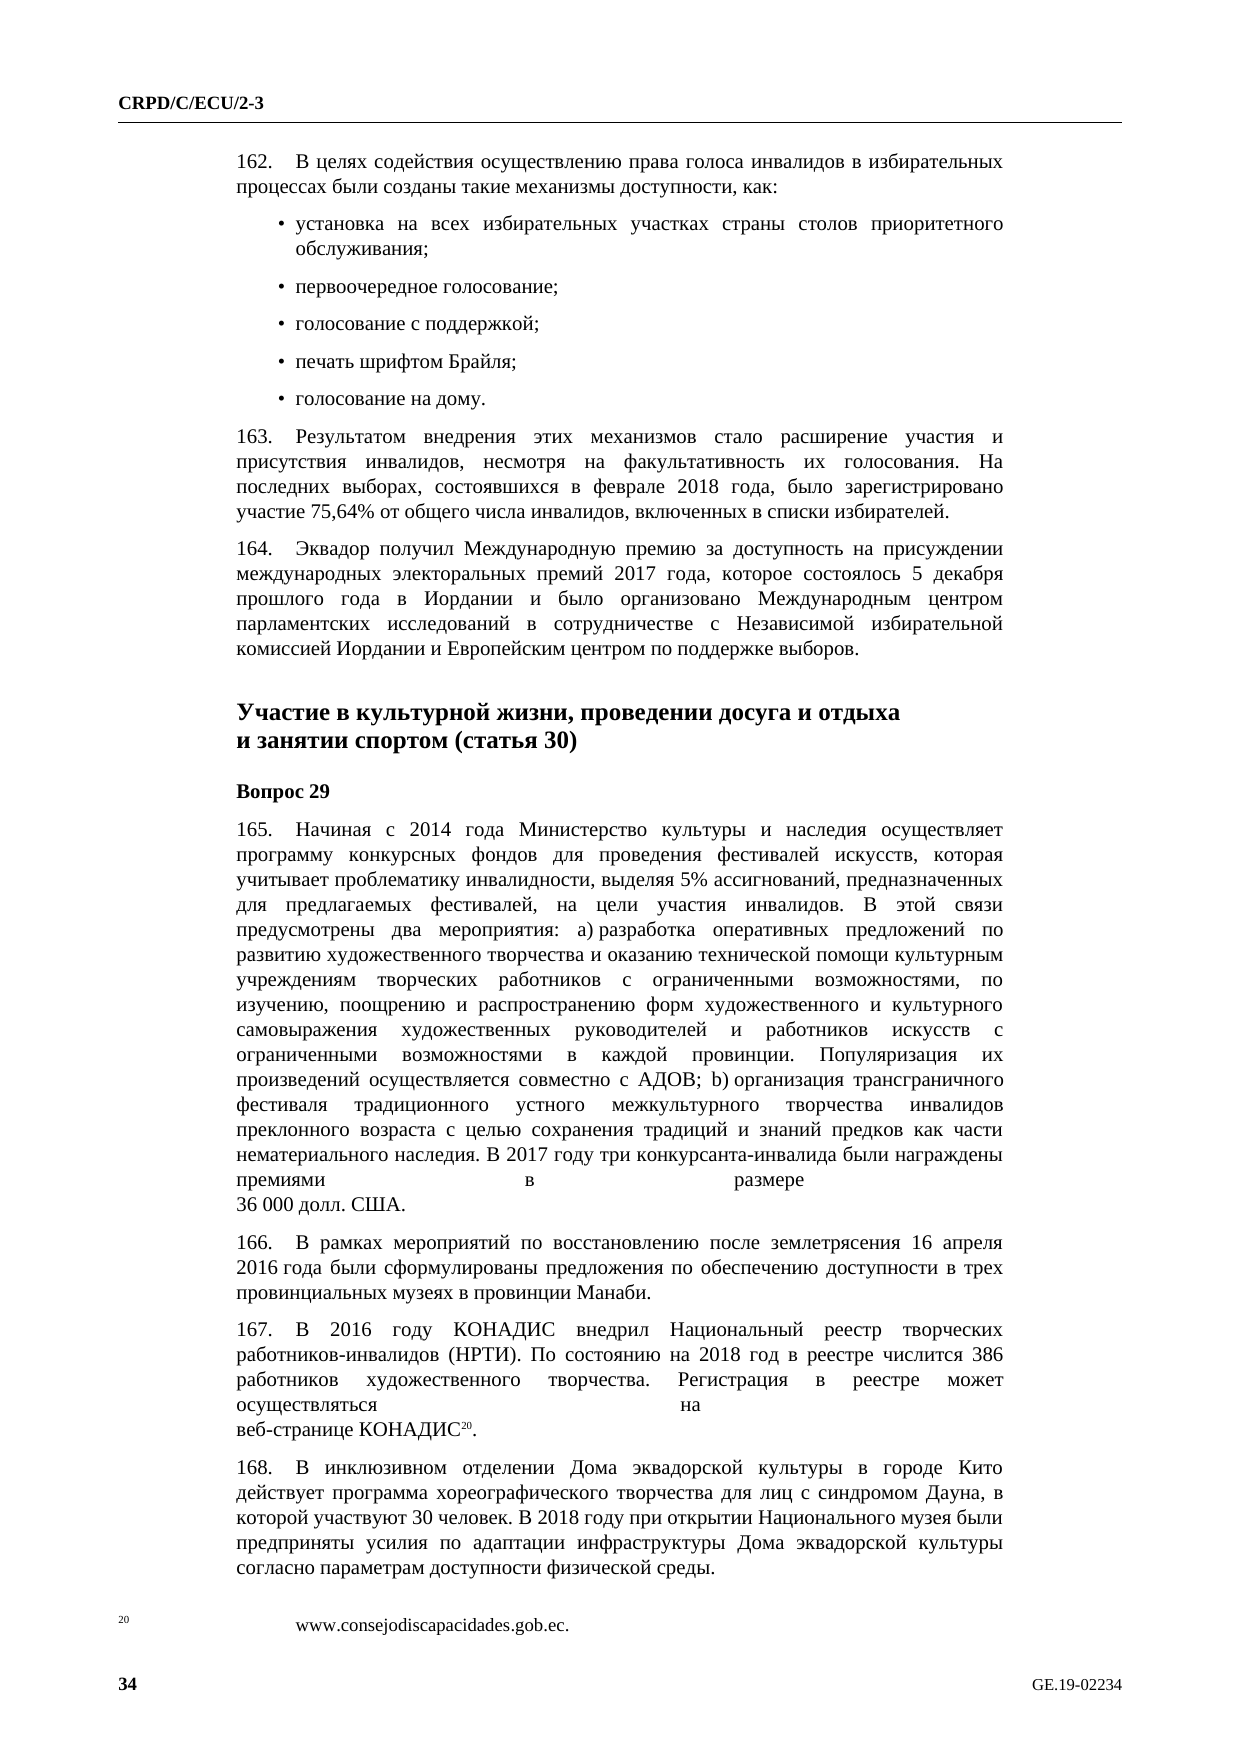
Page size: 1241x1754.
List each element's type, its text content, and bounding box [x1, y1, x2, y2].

list первоочередное голосование; [278, 273, 1004, 298]
list установка на всех избирательных участках страны столов приоритетного обслуживания; [278, 210, 1004, 260]
text 165. Начиная с 2014 года Министерство культуры и наследия осуществляет программу конкурсных фондов для проведения фестивалей искусств, которая учитывает проблематику инвалидности, выделяя 5% ассигнований, предназначенных для предлагаемых фестивалей, на цели участия инвалидов. В этой связи предусмотрены два мероприятия: a) разработка оперативных предложений по развитию художественного творчества и оказанию технической помощи культурным учреждениям творческих работников с ограниченными возможностями, по изучению, поощрению и распространению форм художественного и культурного самовыражения художественных руководителей и работников искусств с ограниченными возможностями в каждой провинции. Популяризация их произведений осуществляется совместно с АДОВ; b) организация трансграничного фестиваля традиционного устного межкультурного творчества инвалидов преклонного возраста с целью сохранения традиций и знаний предков как части нематериального наследия. В 2017 году три конкурсанта-инвалида были награждены премиями в размере 36 000 долл. США. [236, 816, 1004, 1216]
text Вопрос 29 [118, 779, 1004, 804]
list печать шрифтом Брайля; [278, 348, 1004, 373]
text 166. В рамках мероприятий по восстановлению после землетрясения 16 апреля 2016 года были сформулированы предложения по обеспечению доступности в трех провинциальных музеях в провинции Манаби. [236, 1229, 1004, 1304]
text 168. В инклюзивном отделении Дома эквадорской культуры в городе Кито действует программа хореографического творчества для лиц с синдромом Дауна, в которой участвуют 30 человек. В 2018 году при открытии Национального музея были предприняты усилия по адаптации инфраструктуры Дома эквадорской культуры согласно параметрам доступности физической среды. [236, 1454, 1004, 1579]
text 167. В 2016 году КОНАДИС внедрил Национальный реестр творческих работников-инвалидов (НРТИ). По состоянию на 2018 год в реестре числится 386 работников художественного творчества. Регистрация в реестре может осуществляться на веб-странице КОНАДИС. [236, 1316, 1004, 1441]
text 164. Эквадор получил Международную премию за доступность на присуждении международных электоральных премий 2017 года, которое состоялось 5 декабря прошлого года в Иордании и было организовано Международным центром парламентских исследований в сотрудничестве с Независимой избирательной комиссией Иордании и Европейским центром по поддержке выборов. [236, 535, 1004, 660]
text 163. Результатом внедрения этих механизмов стало расширение участия и присутствия инвалидов, несмотря на факультативность их голосования. На последних выборах, состоявшихся в феврале 2018 года, было зарегистрировано участие 75,64% от общего числа инвалидов, включенных в списки избирателей. [236, 423, 1004, 523]
text 162. В целях содействия осуществлению права голоса инвалидов в избирательных процессах были созданы такие механизмы доступности, как: [236, 148, 1004, 198]
text Участие в культурной жизни, проведении досуга и отдыха и занятии спортом (статья 30) [118, 698, 1004, 754]
list голосование с поддержкой; [278, 310, 1004, 335]
list голосование на дому. [278, 385, 1004, 410]
